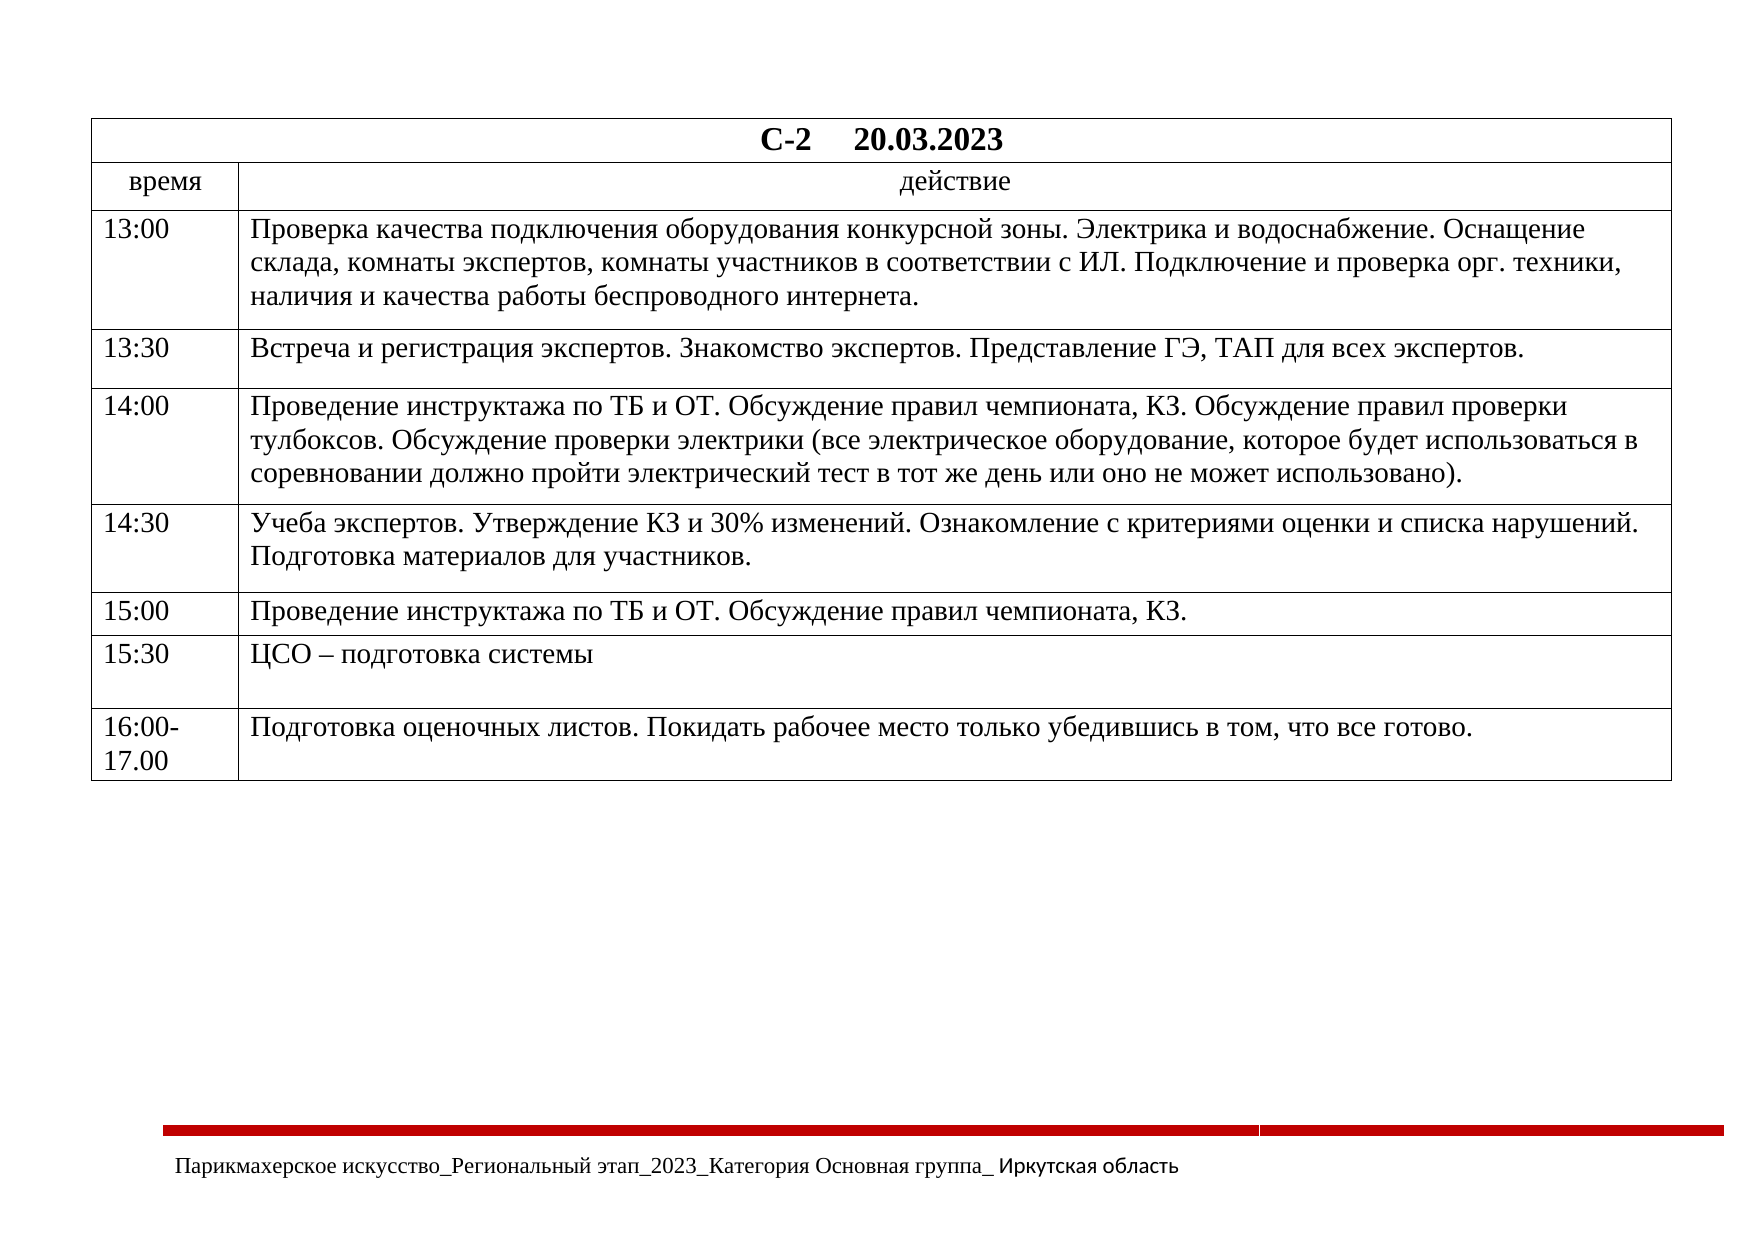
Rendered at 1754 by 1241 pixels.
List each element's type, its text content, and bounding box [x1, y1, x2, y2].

table_cell 14:00 [92, 389, 238, 504]
table_cell 13:00 [92, 211, 238, 329]
table_cell 16:00-17.00 [92, 709, 238, 780]
table_cell Проведение инструктажа по ТБ и ОТ. Обсуждение правил чемпионата, КЗ. Обсуждение правил проверки тулбоксов. Обсуждение проверки электрики (все электрическое оборудование, которое будет использоваться в соревновании должно пройти электрический тест в тот же день или оно не может использовано). [239, 389, 1671, 504]
table_cell Подготовка оценочных листов. Покидать рабочее место только убедившись в том, что все готово. [239, 709, 1671, 780]
table_cell 14:30 [92, 505, 238, 592]
table_cell 15:00 [92, 593, 238, 635]
table_cell Учеба экспертов. Утверждение КЗ и 30% изменений. Ознакомление с критериями оценки и списка нарушений. Подготовка материалов для участников. [239, 505, 1671, 592]
table_cell 13:30 [92, 330, 238, 387]
table_cell Встреча и регистрация экспертов. Знакомство экспертов. Представление ГЭ, ТАП для всех экспертов. [239, 330, 1671, 387]
table_cell действие [239, 163, 1671, 210]
table_cell ЦСО – подготовка системы [239, 636, 1671, 708]
table_cell время [92, 163, 238, 210]
table_cell Проведение инструктажа по ТБ и ОТ. Обсуждение правил чемпионата, КЗ. [239, 593, 1671, 635]
table_header C-2 20.03.2023 [92, 119, 1671, 162]
table_cell Проверка качества подключения оборудования конкурсной зоны. Электрика и водоснабжение. Оснащение склада, комнаты экспертов, комнаты участников в соответствии с ИЛ. Подключение и проверка орг. техники, наличия и качества работы беспроводного интернета. [239, 211, 1671, 329]
table_cell 15:30 [92, 636, 238, 708]
